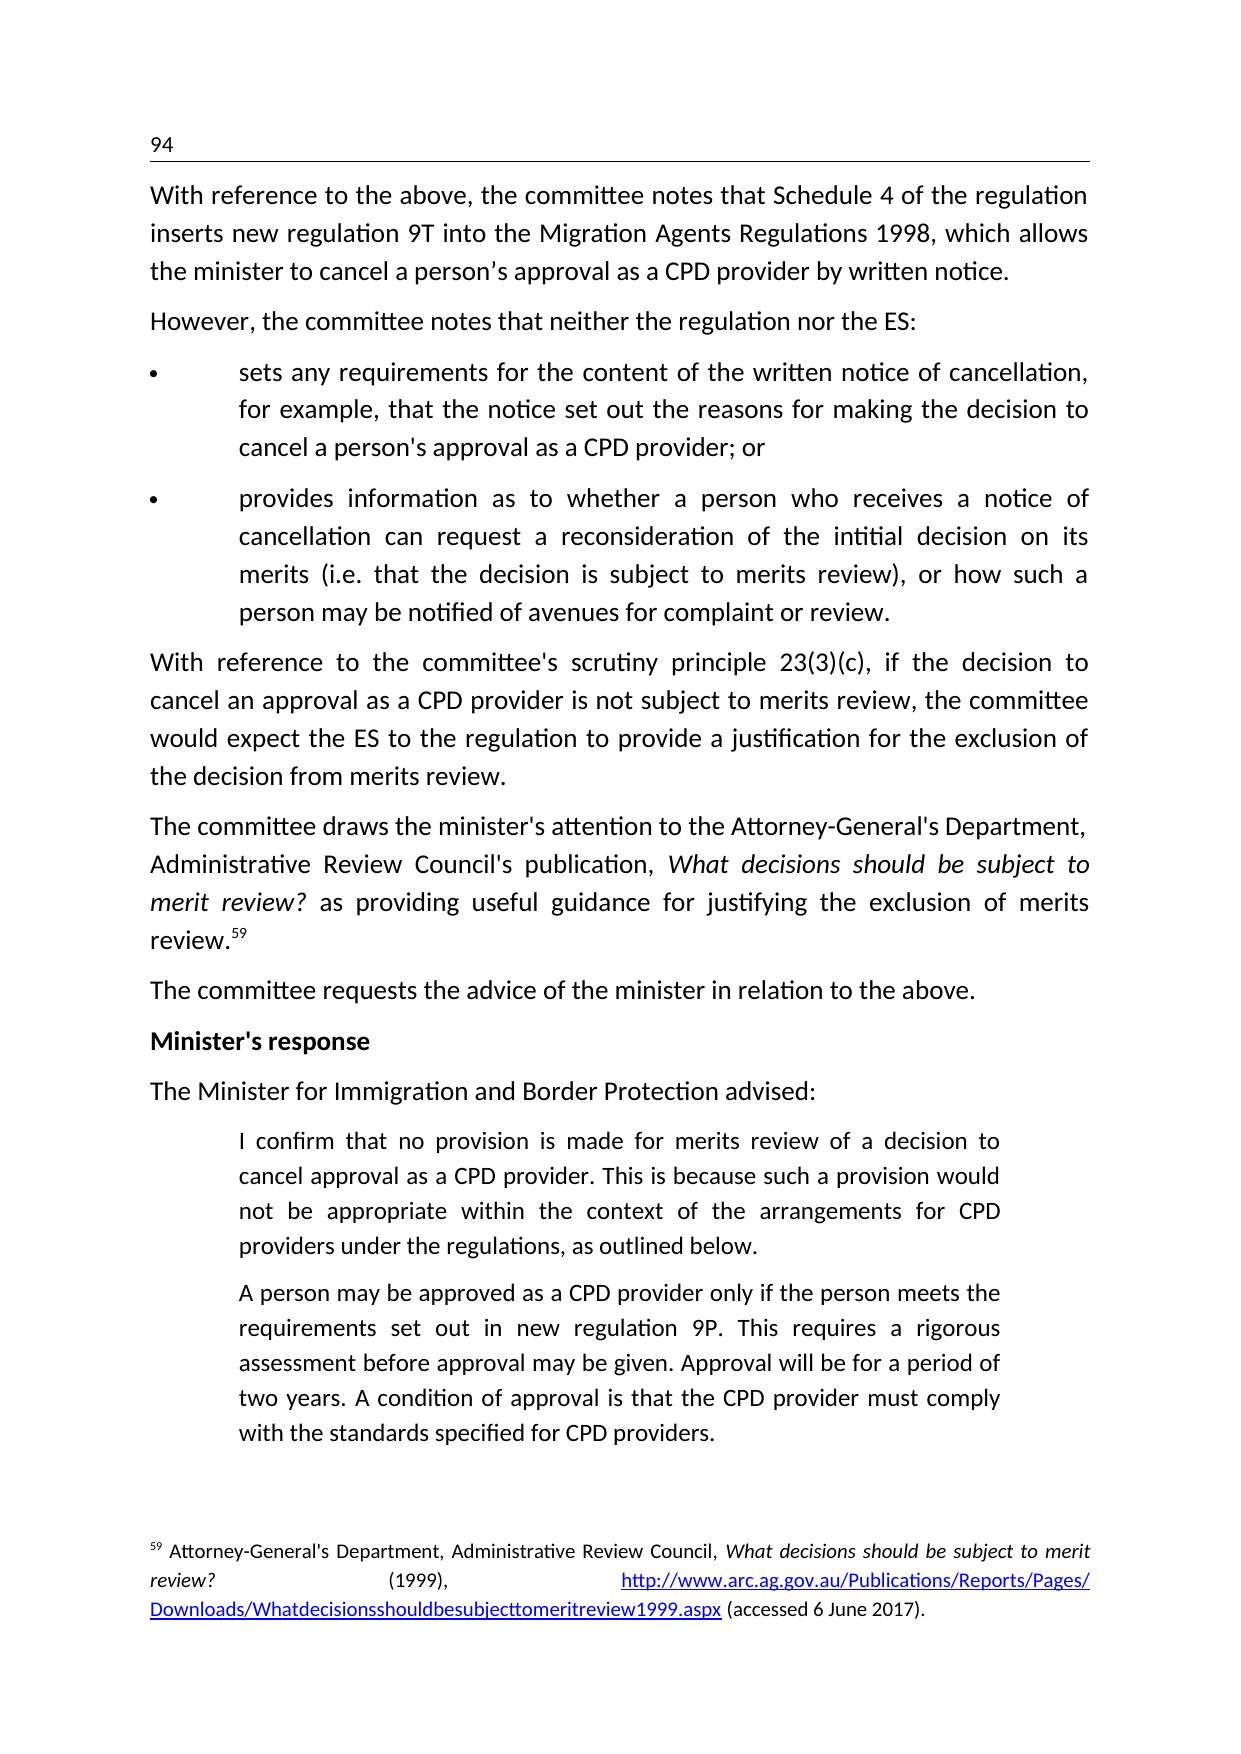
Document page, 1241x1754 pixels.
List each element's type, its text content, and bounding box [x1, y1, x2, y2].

text However, the committee notes that neither the regulation nor the ES: [150, 304, 1090, 337]
text I confirm that no provision is made for merits review of a decision to cancel approval as a CPD provider. This is because such a provision would not be appropriate within the context of the arrangements for CPD providers under the regulations, as outlined below. [239, 1125, 1002, 1260]
text The committee draws the minister's attention to the Attorney-General's Department, [150, 809, 1090, 842]
text The Minister for Immigration and Border Protection advised: [150, 1074, 1090, 1107]
text With reference to the above, the committee notes that Schedule 4 of the regulation inserts new regulation 9T into the Migration Agents Regulations 1998, which allows the minister to cancel a person’s approval as a CPD provider by written notice. [150, 178, 1090, 287]
text Minister's response [150, 1024, 1090, 1057]
text The committee requests the advice of the minister in relation to the above. [150, 973, 1090, 1007]
text sets any requirements for the content of the written notice of cancellation, for example, that the notice set out the reasons for making the decision to cancel a person's approval as a CPD provider; or [150, 355, 1090, 464]
list With reference to the committee's scrutiny principle 23(3)(c), if the decision to cancel an approval as a CPD provider is not subject to merits review, the committee would expect the ES to the regulation to provide a justification for the exclusion of the decision from merits review. [150, 645, 1090, 792]
text Administrative Review Council's publication, What decisions should be subject to merit review? as providing useful guidance for justifying the exclusion of merits review. [150, 847, 1090, 956]
text provides information as to whether a person who receives a notice of cancellation can request a reconsideration of the intitial decision on its merits (i.e. that the decision is subject to merits review), or how such a person may be notified of avenues for complaint or review. [150, 481, 1090, 628]
text A person may be approved as a CPD provider only if the person meets the requirements set out in new regulation 9P. This requires a rigorous assessment before approval may be given. Approval will be for a period of two years. A condition of approval is that the CPD provider must comply with the standards specified for CPD providers. [239, 1277, 1002, 1448]
